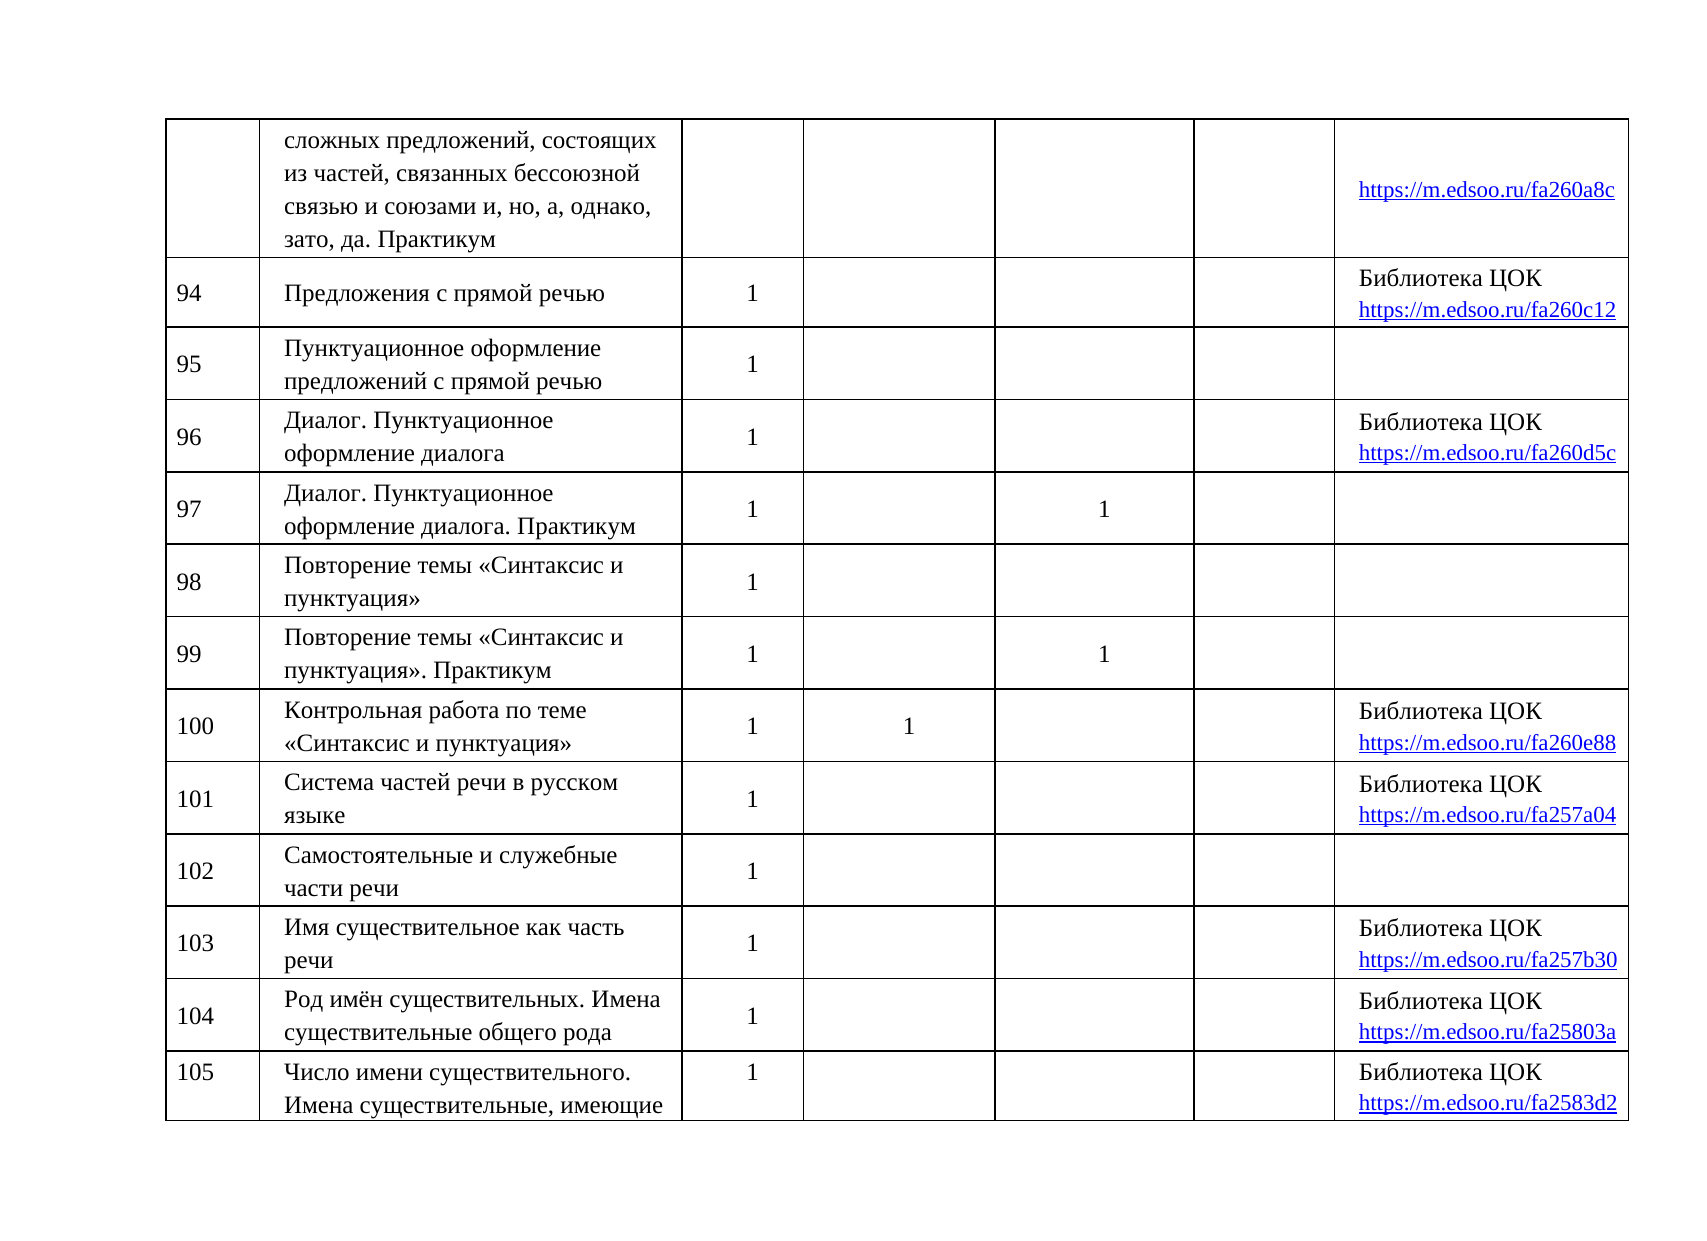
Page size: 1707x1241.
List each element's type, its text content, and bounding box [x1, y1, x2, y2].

table_cell [1335, 473, 1628, 543]
table_cell 104 [167, 979, 259, 1050]
table_cell 93 [167, 120, 259, 257]
table_cell Система частей речи в русском языке [260, 762, 681, 833]
table_cell 1 [683, 120, 803, 257]
table_cell [996, 545, 1193, 616]
table_cell [1195, 120, 1334, 257]
table_cell 96 [167, 400, 259, 471]
table_cell [804, 400, 994, 471]
table_cell 1 [683, 617, 803, 688]
table_cell 1 [683, 690, 803, 761]
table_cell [1335, 1052, 1628, 1120]
table_cell 105 [167, 1052, 259, 1120]
table_cell [1195, 762, 1334, 833]
table_cell Библиотека ЦОК https://m.edsoo.ru/fa260d5c [1335, 400, 1628, 471]
table_cell [1195, 907, 1334, 978]
table_cell [804, 1052, 994, 1120]
table_cell 95 [167, 328, 259, 398]
table_cell 1 [683, 835, 803, 905]
table_cell [804, 762, 994, 833]
table_cell 94 [167, 258, 259, 326]
table_cell [1335, 835, 1628, 905]
table_cell Диалог. Пунктуационное оформление диалога. Практикум [260, 473, 681, 543]
table_cell 103 [167, 907, 259, 978]
table_cell [996, 762, 1193, 833]
table_cell 102 [167, 835, 259, 905]
table_cell [996, 690, 1193, 761]
table_cell 97 [167, 473, 259, 543]
table_cell [1195, 1052, 1334, 1120]
table_cell 1 [683, 400, 803, 471]
table_cell [1335, 328, 1628, 398]
table_cell 1 [996, 617, 1193, 688]
table_cell [1335, 545, 1628, 616]
table_cell [996, 835, 1193, 905]
table_cell 1 [996, 473, 1193, 543]
table_cell [1195, 979, 1334, 1050]
table_cell [996, 400, 1193, 471]
table_cell Библиотека ЦОК https://m.edsoo.ru/fa257a04 [1335, 762, 1628, 833]
table_cell Род имён существительных. Имена существительные общего рода [260, 979, 681, 1050]
table_cell [1335, 617, 1628, 688]
table_cell [1195, 328, 1334, 398]
table_cell [996, 328, 1193, 398]
table_cell [996, 258, 1193, 326]
table_cell [1195, 690, 1334, 761]
table_cell Повторение темы «Синтаксис и пунктуация». Практикум [260, 617, 681, 688]
table_cell 1 [683, 328, 803, 398]
table_cell [804, 835, 994, 905]
table_cell 1 [804, 690, 994, 761]
table_cell Предложения с прямой речью [260, 258, 681, 326]
table_cell 1 [683, 907, 803, 978]
table_cell Диалог. Пунктуационное оформление диалога [260, 400, 681, 471]
table_cell [1195, 473, 1334, 543]
table_cell Библиотека ЦОК https://m.edsoo.ru/fa25803a [1335, 979, 1628, 1050]
table_cell [804, 120, 994, 257]
table_cell [996, 1052, 1193, 1120]
table_cell [804, 473, 994, 543]
table_cell 1 [683, 545, 803, 616]
table_cell [1195, 400, 1334, 471]
table_cell Библиотека ЦОК https://m.edsoo.ru/fa260c12 [1335, 258, 1628, 326]
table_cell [260, 120, 681, 257]
table_cell Имя существительное как часть речи [260, 907, 681, 978]
table_cell Контрольная работа по теме «Синтаксис и пунктуация» [260, 690, 681, 761]
table_cell Пунктуационное оформление предложений с прямой речью [260, 328, 681, 398]
table_cell [804, 545, 994, 616]
table_cell 1 [996, 120, 1193, 257]
table_cell [1195, 835, 1334, 905]
table_cell [804, 617, 994, 688]
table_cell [260, 1052, 681, 1120]
table_cell [1195, 545, 1334, 616]
table_cell 1 [683, 762, 803, 833]
table_cell 98 [167, 545, 259, 616]
table_cell Библиотека ЦОК https://m.edsoo.ru/fa257b30 [1335, 907, 1628, 978]
table_cell [996, 907, 1193, 978]
table_cell 100 [167, 690, 259, 761]
table_cell 101 [167, 762, 259, 833]
table_cell 1 [683, 258, 803, 326]
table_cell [1335, 120, 1628, 257]
table_cell Повторение темы «Синтаксис и пунктуация» [260, 545, 681, 616]
table_cell [804, 907, 994, 978]
table_cell Библиотека ЦОК https://m.edsoo.ru/fa260e88 [1335, 690, 1628, 761]
table_cell [804, 258, 994, 326]
table_cell [804, 328, 994, 398]
table_cell 1 [683, 473, 803, 543]
table_cell 1 [683, 979, 803, 1050]
table_cell 1 [683, 1052, 803, 1120]
table_cell Самостоятельные и служебные части речи [260, 835, 681, 905]
table_cell [1195, 617, 1334, 688]
table_cell 99 [167, 617, 259, 688]
table_cell [996, 979, 1193, 1050]
table_cell [1195, 258, 1334, 326]
table_cell [804, 979, 994, 1050]
